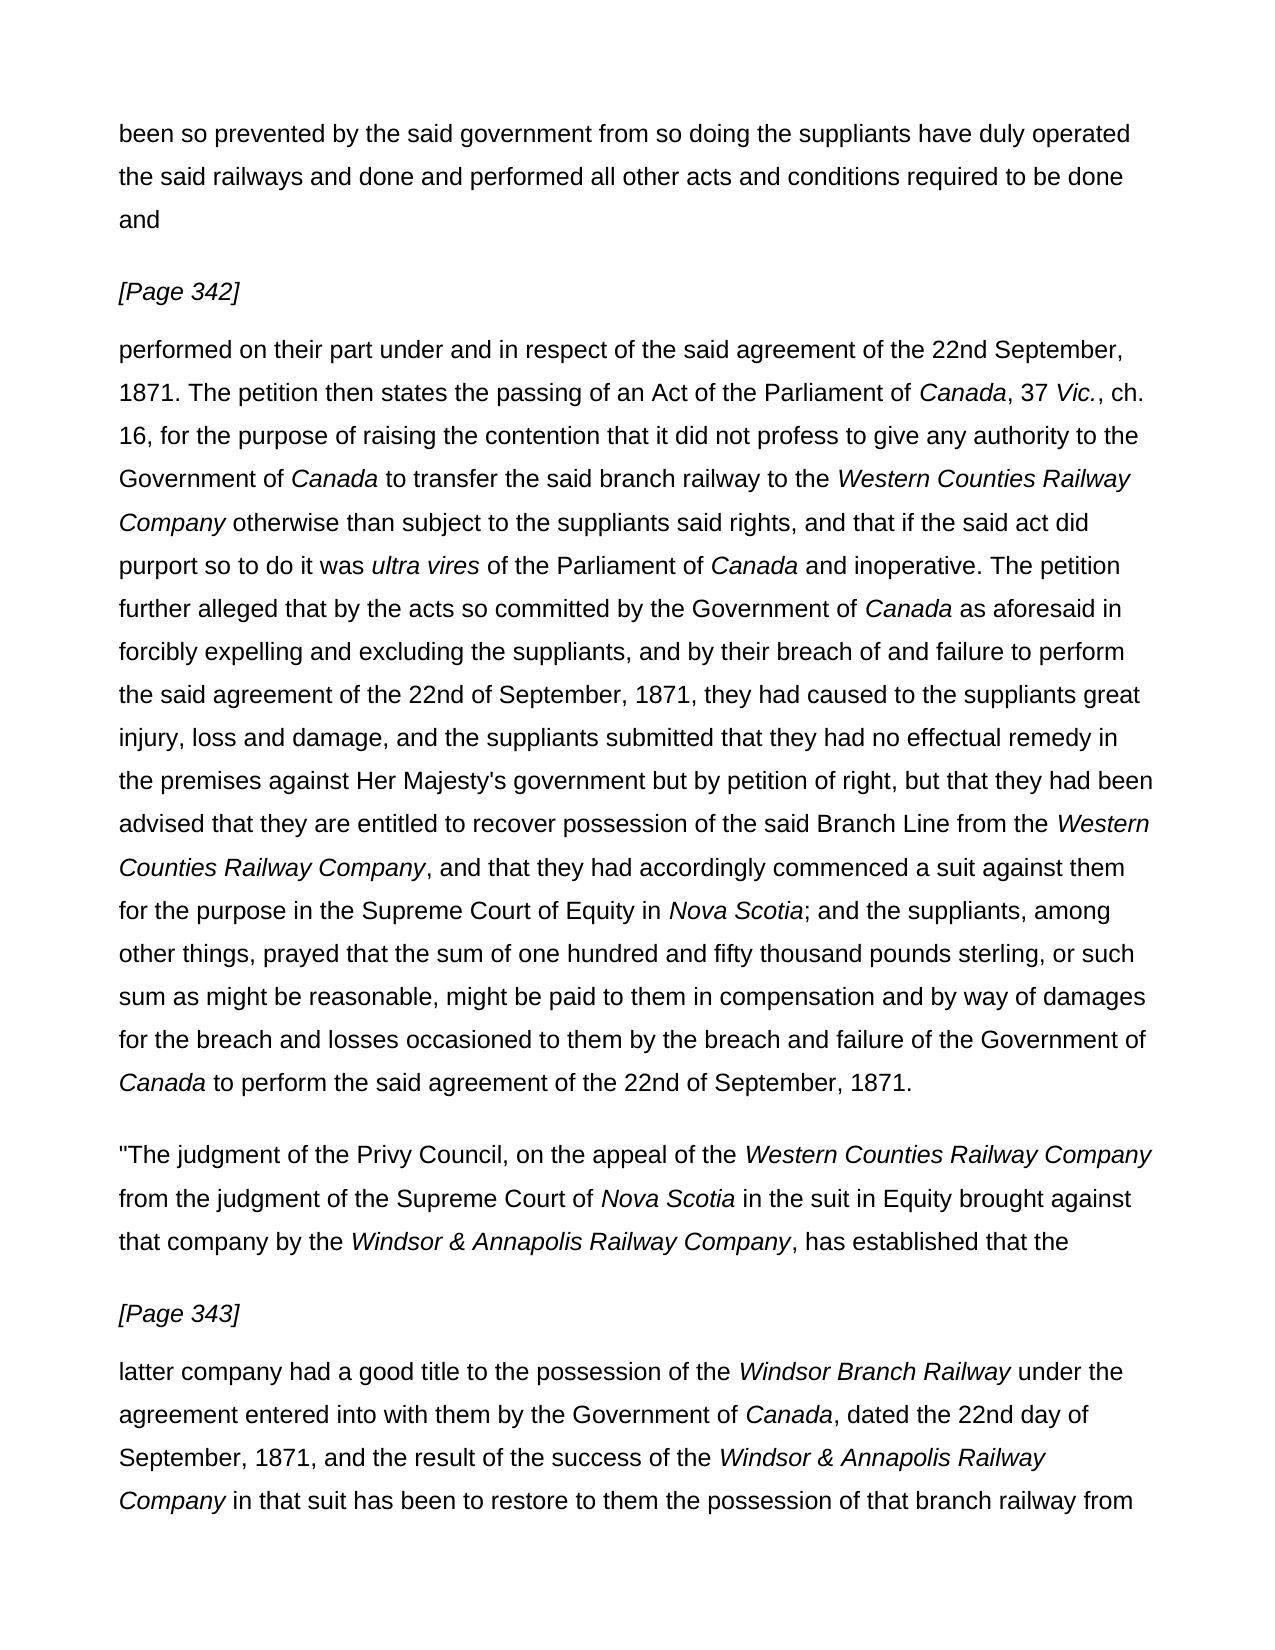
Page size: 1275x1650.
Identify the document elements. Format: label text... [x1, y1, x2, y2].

text performed on their part under and in respect of the said agreement of the 22nd September, 1871. The petition then states the passing of an Act of the Parliament of Canada, 37 Vic., ch. 16, for the purpose of raising the contention that it did not profess to give any authority to the Government of Canada to transfer the said branch railway to the Western Counties Railway Company otherwise than subject to the suppliants said rights, and that if the said act did purport so to do it was ultra vires of the Parliament of Canada and inoperative. The petition further alleged that by the acts so committed by the Government of Canada as aforesaid in forcibly expelling and excluding the suppliants, and by their breach of and failure to perform the said agreement of the 22nd of September, 1871, they had caused to the suppliants great injury, loss and damage, and the suppliants submitted that they had no effectual remedy in the premises against Her Majesty's government but by petition of right, but that they had been advised that they are entitled to recover possession of the said Branch Line from the Western Counties Railway Company, and that they had accordingly commenced a suit against them for the purpose in the Supreme Court of Equity in Nova Scotia; and the suppliants, among other things, prayed that the sum of one hundred and fifty thousand pounds sterling, or such sum as might be reasonable, might be paid to them in compensation and by way of damages for the breach and losses occasioned to them by the breach and failure of the Government of Canada to perform the said agreement of the 22nd of September, 1871. [118, 335, 1156, 1097]
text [118, 118, 1156, 233]
text "The judgment of the Privy Council, on the appeal of the Western Counties Railway Company from the judgment of the Supreme Court of Nova Scotia in the suit in Equity brought against that company by the Windsor & Annapolis Railway Company, has established that the [118, 1140, 1156, 1255]
text [Page 342] [118, 277, 1156, 306]
text [Page 343] [118, 1299, 1156, 1328]
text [118, 1357, 1156, 1515]
